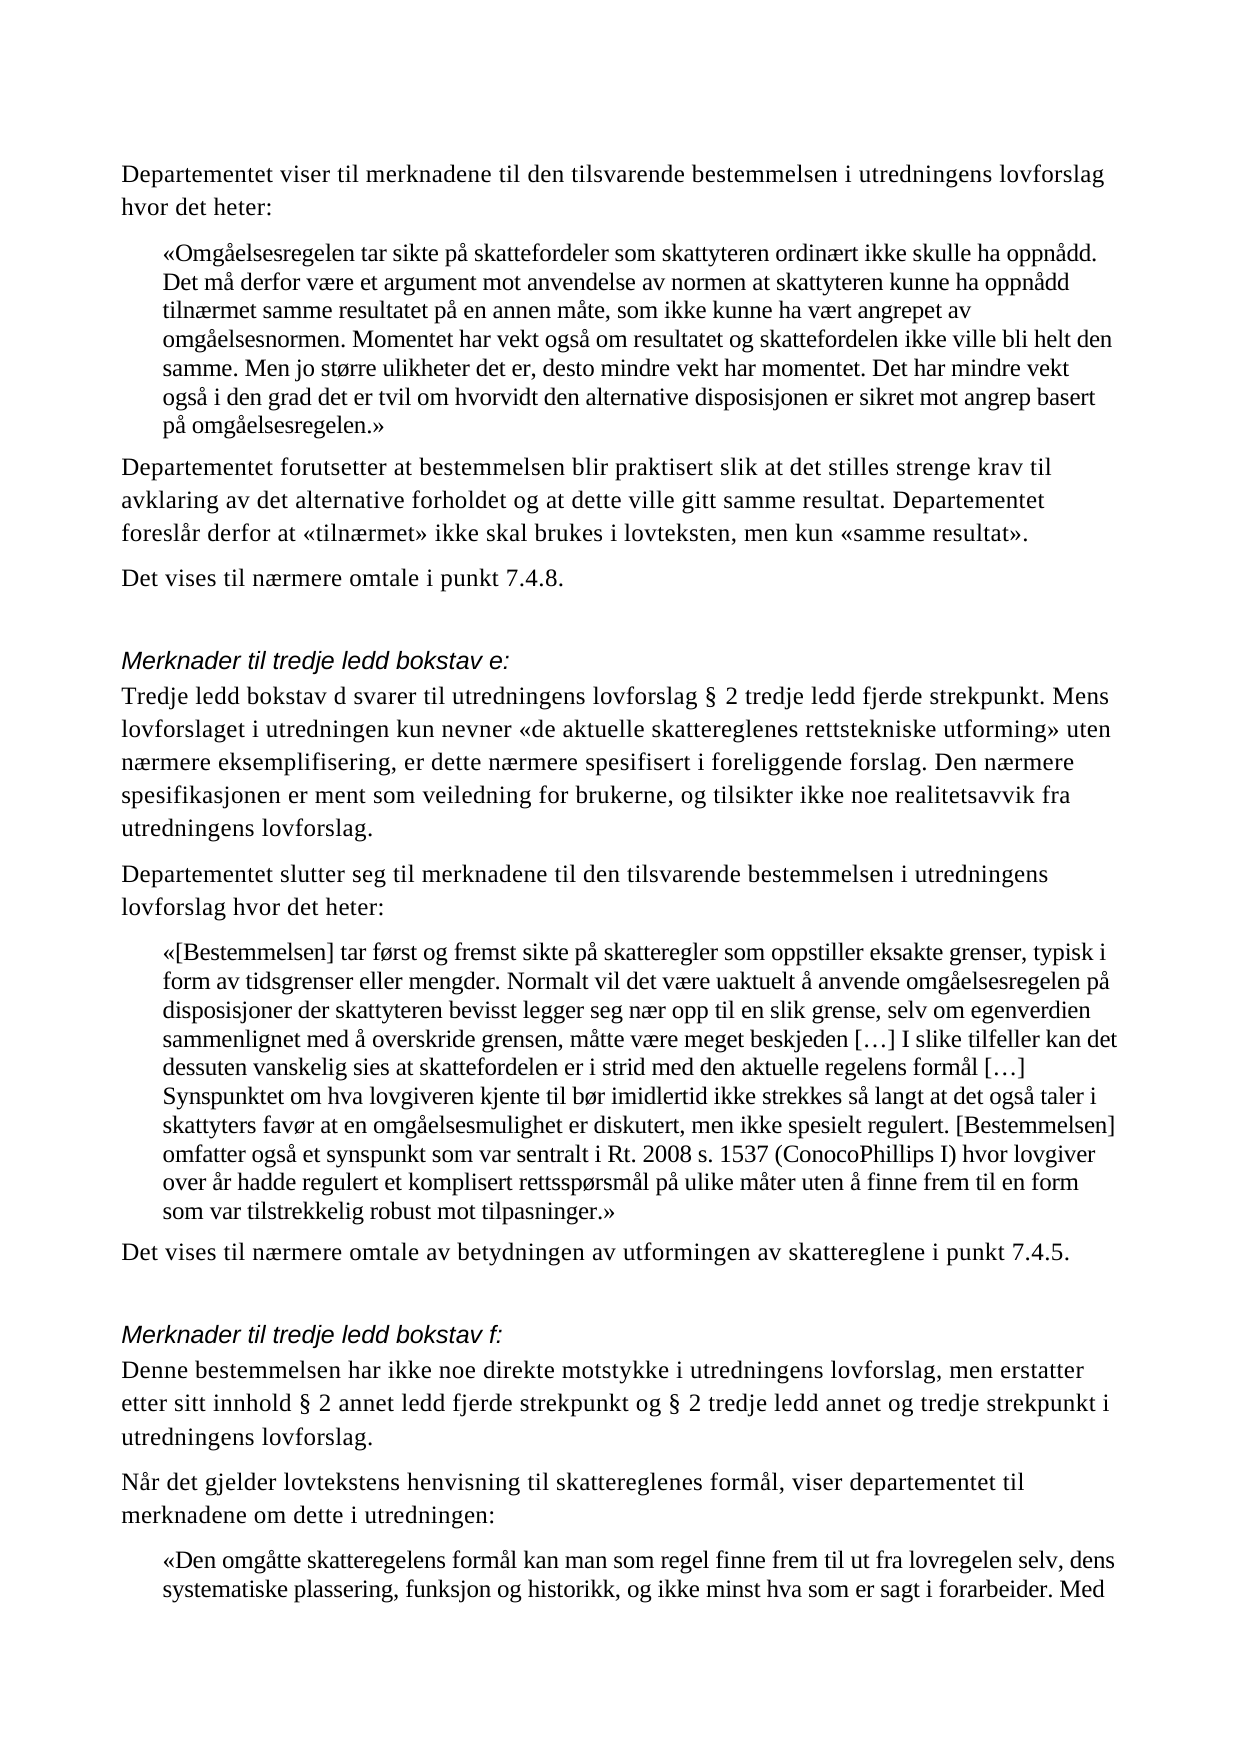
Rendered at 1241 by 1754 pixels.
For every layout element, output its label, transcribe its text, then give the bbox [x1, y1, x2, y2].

text «[Bestemmelsen] tar først og fremst sikte på skatteregler som oppstiller eksakte grenser, typisk i form av tidsgrenser eller mengder. Normalt vil det være uaktuelt å anvende omgåelsesregelen på disposisjoner der skattyteren bevisst legger seg nær opp til en slik grense, selv om egenverdien sammenlignet med å overskride grensen, måtte være meget beskjeden […] I slike tilfeller kan det dessuten vanskelig sies at skattefordelen er i strid med den aktuelle regelens formål […] Synspunktet om hva lovgiveren kjente til bør imidlertid ikke strekkes så langt at det også taler i skattyters favør at en omgåelsesmulighet er diskutert, men ikke spesielt regulert. [Bestemmelsen] omfatter også et synspunkt som var sentralt i Rt. 2008 s. 1537 (ConocoPhillips I) hvor lovgiver over år hadde regulert et komplisert rettsspørsmål på ulike måter uten å finne frem til en form som var tilstrekkelig robust mot tilpasninger.» [162, 937, 1119, 1225]
text Denne bestemmelsen har ikke noe direkte motstykke i utredningens lovforslag, men erstatter etter sitt innhold § 2 annet ledd fjerde strekpunkt og § 2 tredje ledd annet og tredje strekpunkt i utredningens lovforslag. [121, 1356, 1119, 1450]
text Merknader til tredje ledd bokstav e: [121, 646, 1119, 675]
text Departementet slutter seg til merknadene til den tilsvarende bestemmelsen i utredningens lovforslag hvor det heter: [121, 859, 1119, 921]
text «Omgåelsesregelen tar sikte på skattefordeler som skattyteren ordinært ikke skulle ha oppnådd. Det må derfor være et argument mot anvendelse av normen at skattyteren kunne ha oppnådd tilnærmet samme resultatet på en annen måte, som ikke kunne ha vært angrepet av omgåelsesnormen. Momentet har vekt også om resultatet og skattefordelen ikke ville bli helt den samme. Men jo større ulikheter det er, desto mindre vekt har momentet. Det har mindre vekt også i den grad det er tvil om hvorvidt den alternative disposisjonen er sikret mot angrep basert på omgåelsesregelen.» [162, 238, 1119, 439]
text Det vises til nærmere omtale av betydningen av utformingen av skattereglene i punkt 7.4.5. [121, 1237, 1119, 1266]
text Når det gjelder lovtekstens henvisning til skattereglenes formål, viser departementet til merknadene om dette i utredningen: [121, 1467, 1119, 1529]
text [162, 1546, 1119, 1603]
text Departementet forutsetter at bestemmelsen blir praktisert slik at det stilles strenge krav til avklaring av det alternative forholdet og at dette ville gitt samme resultat. Departementet foreslår derfor at «tilnærmet» ikke skal brukes i lovteksten, men kun «samme resultat». [121, 452, 1119, 547]
text Departementet viser til merknadene til den tilsvarende bestemmelsen i utredningens lovforslag hvor det heter: [121, 159, 1119, 221]
text Det vises til nærmere omtale i punkt 7.4.8. [121, 563, 1119, 592]
text Merknader til tredje ledd bokstav f: [121, 1321, 1119, 1349]
text Tredje ledd bokstav d svarer til utredningens lovforslag § 2 tredje ledd fjerde strekpunkt. Mens lovforslaget i utredningen kun nevner «de aktuelle skattereglenes rettstekniske utforming» uten nærmere eksemplifisering, er dette nærmere spesifisert i foreliggende forslag. Den nærmere spesifikasjonen er ment som veiledning for brukerne, og tilsikter ikke noe realitetsavvik fra utredningens lovforslag. [121, 681, 1119, 842]
